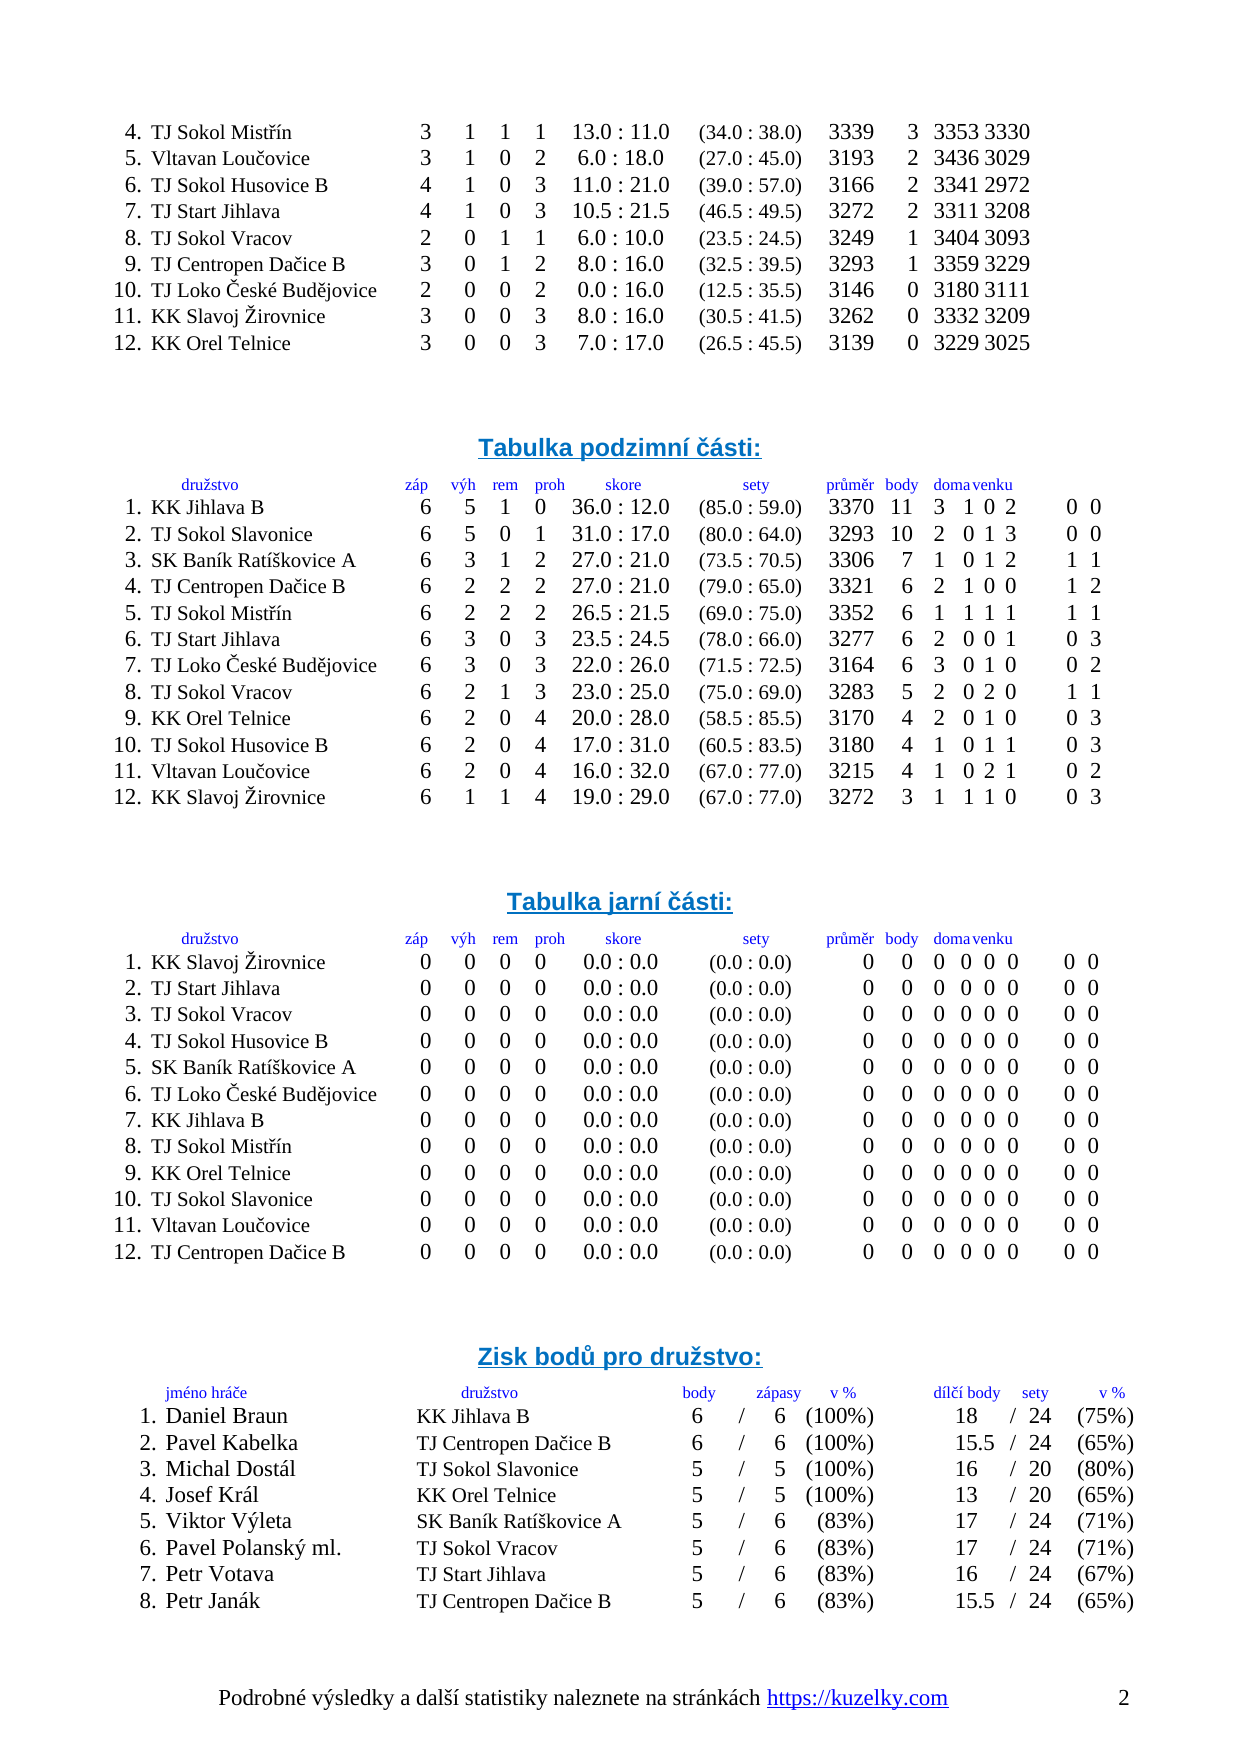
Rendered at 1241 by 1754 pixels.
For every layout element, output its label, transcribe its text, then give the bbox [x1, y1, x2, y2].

text 5. TJ Sokol Mistřín 6 2 2 2 26.5 : 21.5 (69.0 : 75.0) 3352 6 1 1 1 1 1 1 [106, 599, 1134, 625]
text 7. TJ Start Jihlava 4 1 0 3 10.5 : 21.5 (46.5 : 49.5) 3272 2 3311 3208 [106, 197, 1134, 223]
text 10. TJ Sokol Slavonice 0 0 0 0 0.0 : 0.0 (0.0 : 0.0) 0 0 0 0 0 0 0 0 [106, 1185, 1134, 1211]
text 1. KK Slavoj Žirovnice 0 0 0 0 0.0 : 0.0 (0.0 : 0.0) 0 0 0 0 0 0 0 0 [106, 948, 1134, 974]
text Tabulka podzimní části: [94, 433, 1145, 462]
text 6. TJ Start Jihlava 6 3 0 3 23.5 : 24.5 (78.0 : 66.0) 3277 6 2 0 0 1 0 3 [106, 625, 1134, 652]
text 8. TJ Sokol Vracov 2 0 1 1 6.0 : 10.0 (23.5 : 24.5) 3249 1 3404 3093 [106, 223, 1134, 250]
text 3. SK Baník Ratíškovice A 6 3 1 2 27.0 : 21.0 (73.5 : 70.5) 3306 7 1 0 1 2 1 1 [106, 546, 1134, 572]
text 11. KK Slavoj Žirovnice 3 0 0 3 8.0 : 16.0 (30.5 : 41.5) 3262 0 3332 3209 [106, 303, 1134, 329]
text 3. TJ Sokol Vracov 0 0 0 0 0.0 : 0.0 (0.0 : 0.0) 0 0 0 0 0 0 0 0 [106, 1001, 1134, 1027]
text 2. TJ Sokol Slavonice 6 5 0 1 31.0 : 17.0 (80.0 : 64.0) 3293 10 2 0 1 3 0 0 [106, 520, 1134, 546]
text 11. Vltavan Loučovice 0 0 0 0 0.0 : 0.0 (0.0 : 0.0) 0 0 0 0 0 0 0 0 [106, 1211, 1134, 1238]
text 6. Pavel Polanský ml. TJ Sokol Vracov 5 / 6 (83%) 17 / 24 (71%) [106, 1534, 1134, 1560]
text 4. TJ Sokol Husovice B 0 0 0 0 0.0 : 0.0 (0.0 : 0.0) 0 0 0 0 0 0 0 0 [106, 1027, 1134, 1053]
text 8. TJ Sokol Mistřín 0 0 0 0 0.0 : 0.0 (0.0 : 0.0) 0 0 0 0 0 0 0 0 [106, 1132, 1134, 1159]
text 9. KK Orel Telnice 0 0 0 0 0.0 : 0.0 (0.0 : 0.0) 0 0 0 0 0 0 0 0 [106, 1159, 1134, 1185]
text Zisk bodů pro družstvo: [94, 1342, 1145, 1371]
text 12. TJ Centropen Dačice B 0 0 0 0 0.0 : 0.0 (0.0 : 0.0) 0 0 0 0 0 0 0 0 [106, 1238, 1134, 1264]
text 4. Josef Král KK Orel Telnice 5 / 5 (100%) 13 / 20 (65%) [106, 1481, 1134, 1508]
text 1. KK Jihlava B 6 5 1 0 36.0 : 12.0 (85.0 : 59.0) 3370 11 3 1 0 2 0 0 [106, 493, 1134, 520]
text 10. TJ Loko České Budějovice 2 0 0 2 0.0 : 16.0 (12.5 : 35.5) 3146 0 3180 3111 [106, 276, 1134, 303]
text 7. Petr Votava TJ Start Jihlava 5 / 6 (83%) 16 / 24 (67%) [106, 1560, 1134, 1587]
text 12. KK Slavoj Žirovnice 6 1 1 4 19.0 : 29.0 (67.0 : 77.0) 3272 3 1 1 1 0 0 3 [106, 783, 1134, 810]
text 9. TJ Centropen Dačice B 3 0 1 2 8.0 : 16.0 (32.5 : 39.5) 3293 1 3359 3229 [106, 250, 1134, 276]
text 1. Daniel Braun KK Jihlava B 6 / 6 (100%) 18 / 24 (75%) [106, 1402, 1134, 1428]
text 7. TJ Loko České Budějovice 6 3 0 3 22.0 : 26.0 (71.5 : 72.5) 3164 6 3 0 1 0 0 2 [106, 652, 1134, 678]
text 6. TJ Loko České Budějovice 0 0 0 0 0.0 : 0.0 (0.0 : 0.0) 0 0 0 0 0 0 0 0 [106, 1079, 1134, 1106]
text 10. TJ Sokol Husovice B 6 2 0 4 17.0 : 31.0 (60.5 : 83.5) 3180 4 1 0 1 1 0 3 [106, 731, 1134, 757]
text 5. SK Baník Ratíškovice A 0 0 0 0 0.0 : 0.0 (0.0 : 0.0) 0 0 0 0 0 0 0 0 [106, 1053, 1134, 1079]
text družstvo záp výh rem proh skore sety průměr body doma venku [106, 929, 1134, 948]
text 5. Viktor Výleta SK Baník Ratíškovice A 5 / 6 (83%) 17 / 24 (71%) [106, 1508, 1134, 1534]
text Tabulka jarní části: [94, 887, 1145, 916]
text 6. TJ Sokol Husovice B 4 1 0 3 11.0 : 21.0 (39.0 : 57.0) 3166 2 3341 2972 [106, 171, 1134, 197]
text 8. TJ Sokol Vracov 6 2 1 3 23.0 : 25.0 (75.0 : 69.0) 3283 5 2 0 2 0 1 1 [106, 678, 1134, 704]
text 2. Pavel Kabelka TJ Centropen Dačice B 6 / 6 (100%) 15.5 / 24 (65%) [106, 1428, 1134, 1455]
text 7. KK Jihlava B 0 0 0 0 0.0 : 0.0 (0.0 : 0.0) 0 0 0 0 0 0 0 0 [106, 1106, 1134, 1132]
text 11. Vltavan Loučovice 6 2 0 4 16.0 : 32.0 (67.0 : 77.0) 3215 4 1 0 2 1 0 2 [106, 757, 1134, 783]
text 4. TJ Centropen Dačice B 6 2 2 2 27.0 : 21.0 (79.0 : 65.0) 3321 6 2 1 0 0 1 2 [106, 572, 1134, 599]
text 4. TJ Sokol Mistřín 3 1 1 1 13.0 : 11.0 (34.0 : 38.0) 3339 3 3353 3330 [106, 118, 1134, 144]
text 9. KK Orel Telnice 6 2 0 4 20.0 : 28.0 (58.5 : 85.5) 3170 4 2 0 1 0 0 3 [106, 704, 1134, 731]
text 5. Vltavan Loučovice 3 1 0 2 6.0 : 18.0 (27.0 : 45.0) 3193 2 3436 3029 [106, 144, 1134, 171]
text 8. Petr Janák TJ Centropen Dačice B 5 / 6 (83%) 15.5 / 24 (65%) [106, 1587, 1134, 1613]
text družstvo záp výh rem proh skore sety průměr body doma venku [106, 474, 1134, 493]
text jméno hráče družstvo body zápasy v % dílčí body sety v % [106, 1383, 1134, 1402]
text 12. KK Orel Telnice 3 0 0 3 7.0 : 17.0 (26.5 : 45.5) 3139 0 3229 3025 [106, 329, 1134, 355]
text 2. TJ Start Jihlava 0 0 0 0 0.0 : 0.0 (0.0 : 0.0) 0 0 0 0 0 0 0 0 [106, 974, 1134, 1001]
text 3. Michal Dostál TJ Sokol Slavonice 5 / 5 (100%) 16 / 20 (80%) [106, 1455, 1134, 1481]
